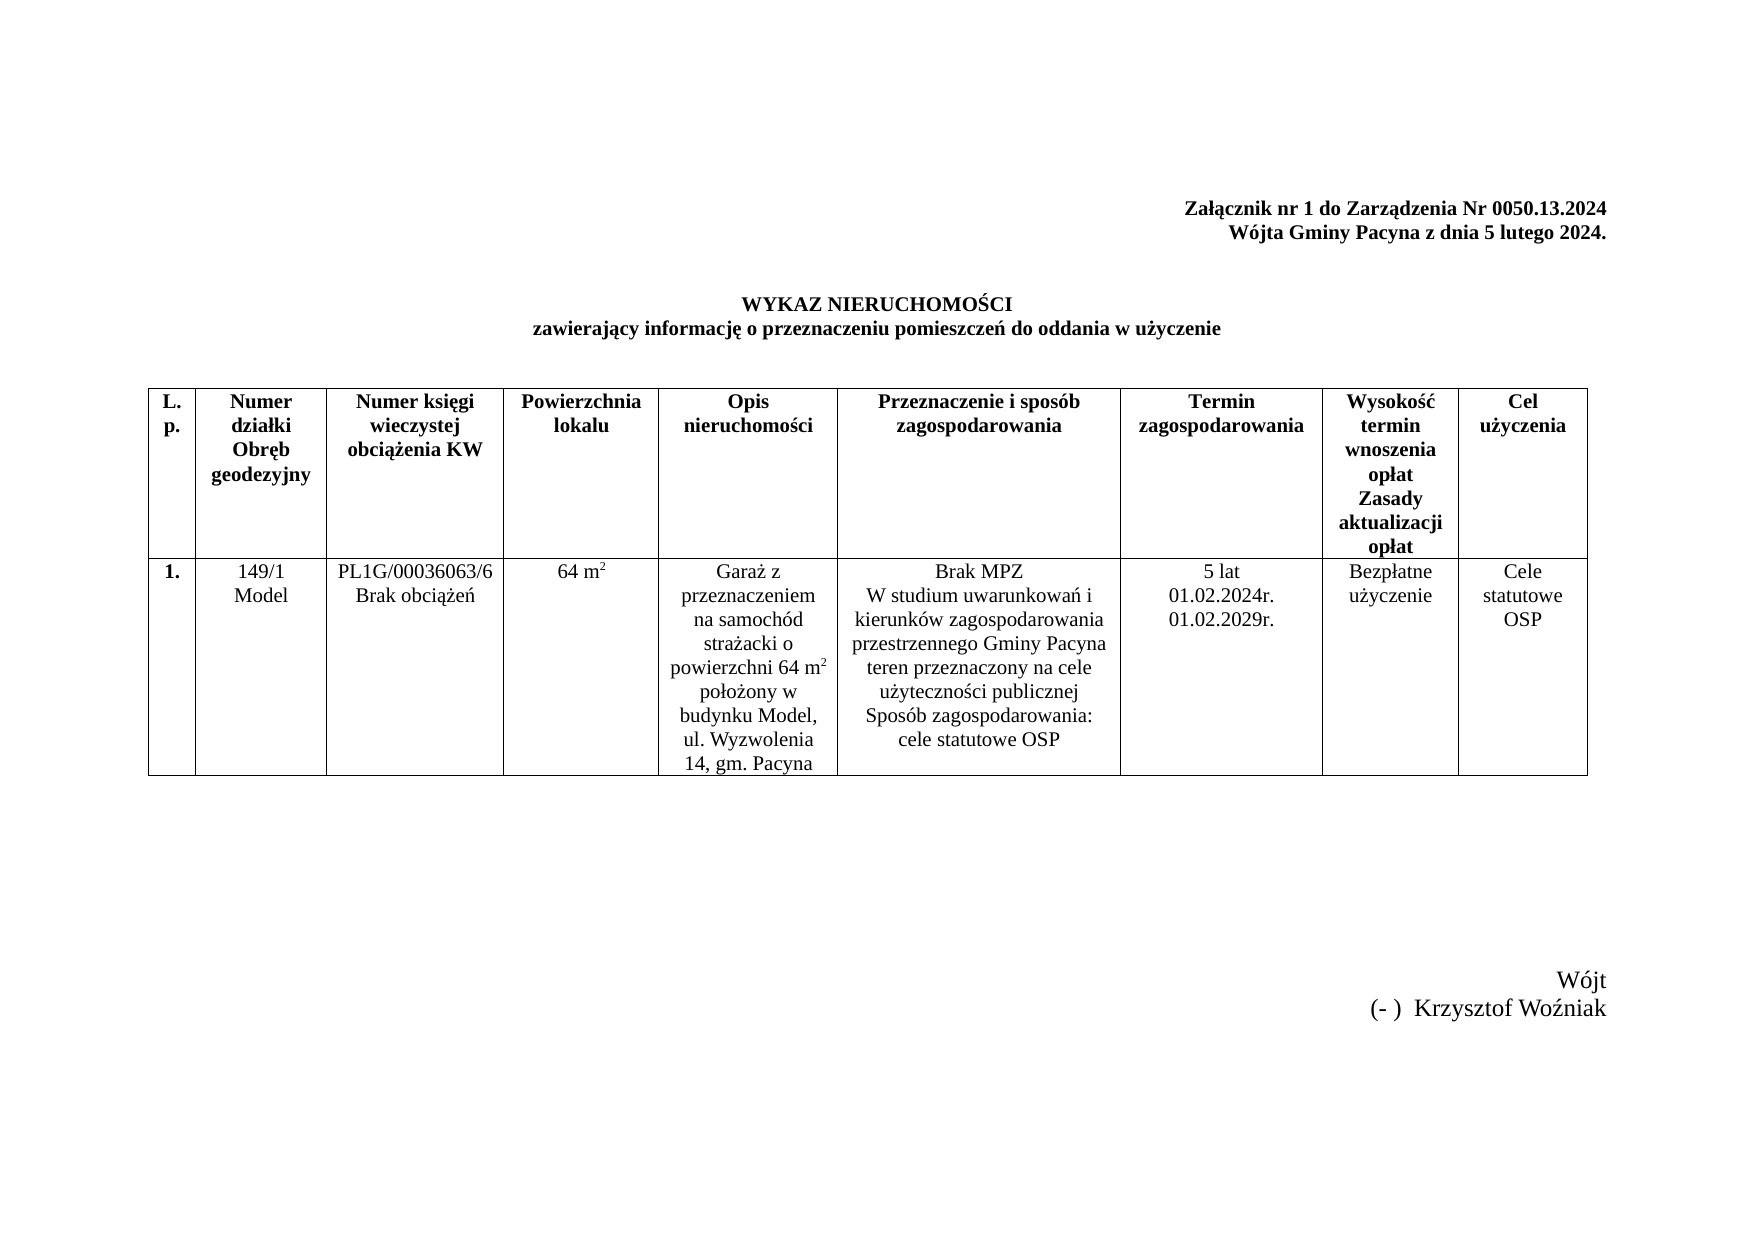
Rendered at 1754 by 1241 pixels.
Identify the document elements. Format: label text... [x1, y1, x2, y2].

text zawierający informację o przeznaczeniu pomieszczeń do oddania w użyczenie [148, 316, 1606, 340]
table_cell 64 m2 [504, 559, 658, 775]
table_header Numer działki Obręb geodezyjny [196, 389, 326, 558]
table_cell 149/1 Model [196, 559, 326, 775]
table_cell 5 lat 01.02.2024r. 01.02.2029r. [1121, 559, 1322, 775]
text Wójta Gminy Pacyna z dnia 5 lutego 2024. [148, 220, 1606, 244]
table_cell Garaż z przeznaczeniem na samochód strażacki o powierzchni 64 m2 położony w budynku Model, ul. Wyzwolenia 14, gm. Pacyna [659, 559, 837, 775]
table_header Opis nieruchomości [659, 389, 837, 558]
table_header Wysokość termin wnoszenia opłat Zasady aktualizacji opłat [1323, 389, 1458, 558]
table_header Numer księgi wieczystej obciążenia KW [327, 389, 503, 558]
table_cell Brak MPZ W studium uwarunkowań i kierunków zagospodarowania przestrzennego Gminy Pacyna teren przeznaczony na cele użyteczności publicznej Sposób zagospodarowania: cele statutowe OSP [838, 559, 1120, 775]
table_header Powierzchnia lokalu [504, 389, 658, 558]
table_header Termin zagospodarowania [1121, 389, 1322, 558]
table_cell Cele statutowe OSP [1459, 559, 1587, 775]
table_header L. p. [149, 389, 195, 558]
table_header Przeznaczenie i sposób zagospodarowania [838, 389, 1120, 558]
text Załącznik nr 1 do Zarządzenia Nr 0050.13.2024 [148, 196, 1606, 220]
text WYKAZ NIERUCHOMOŚCI [148, 292, 1606, 316]
table_cell 1. [149, 559, 195, 775]
text Wójt (- ) Krzysztof Woźniak [148, 965, 1606, 1022]
table_cell Bezpłatne użyczenie [1323, 559, 1458, 775]
table_cell PL1G/00036063/6 Brak obciążeń [327, 559, 503, 775]
table_header Cel użyczenia [1459, 389, 1587, 558]
